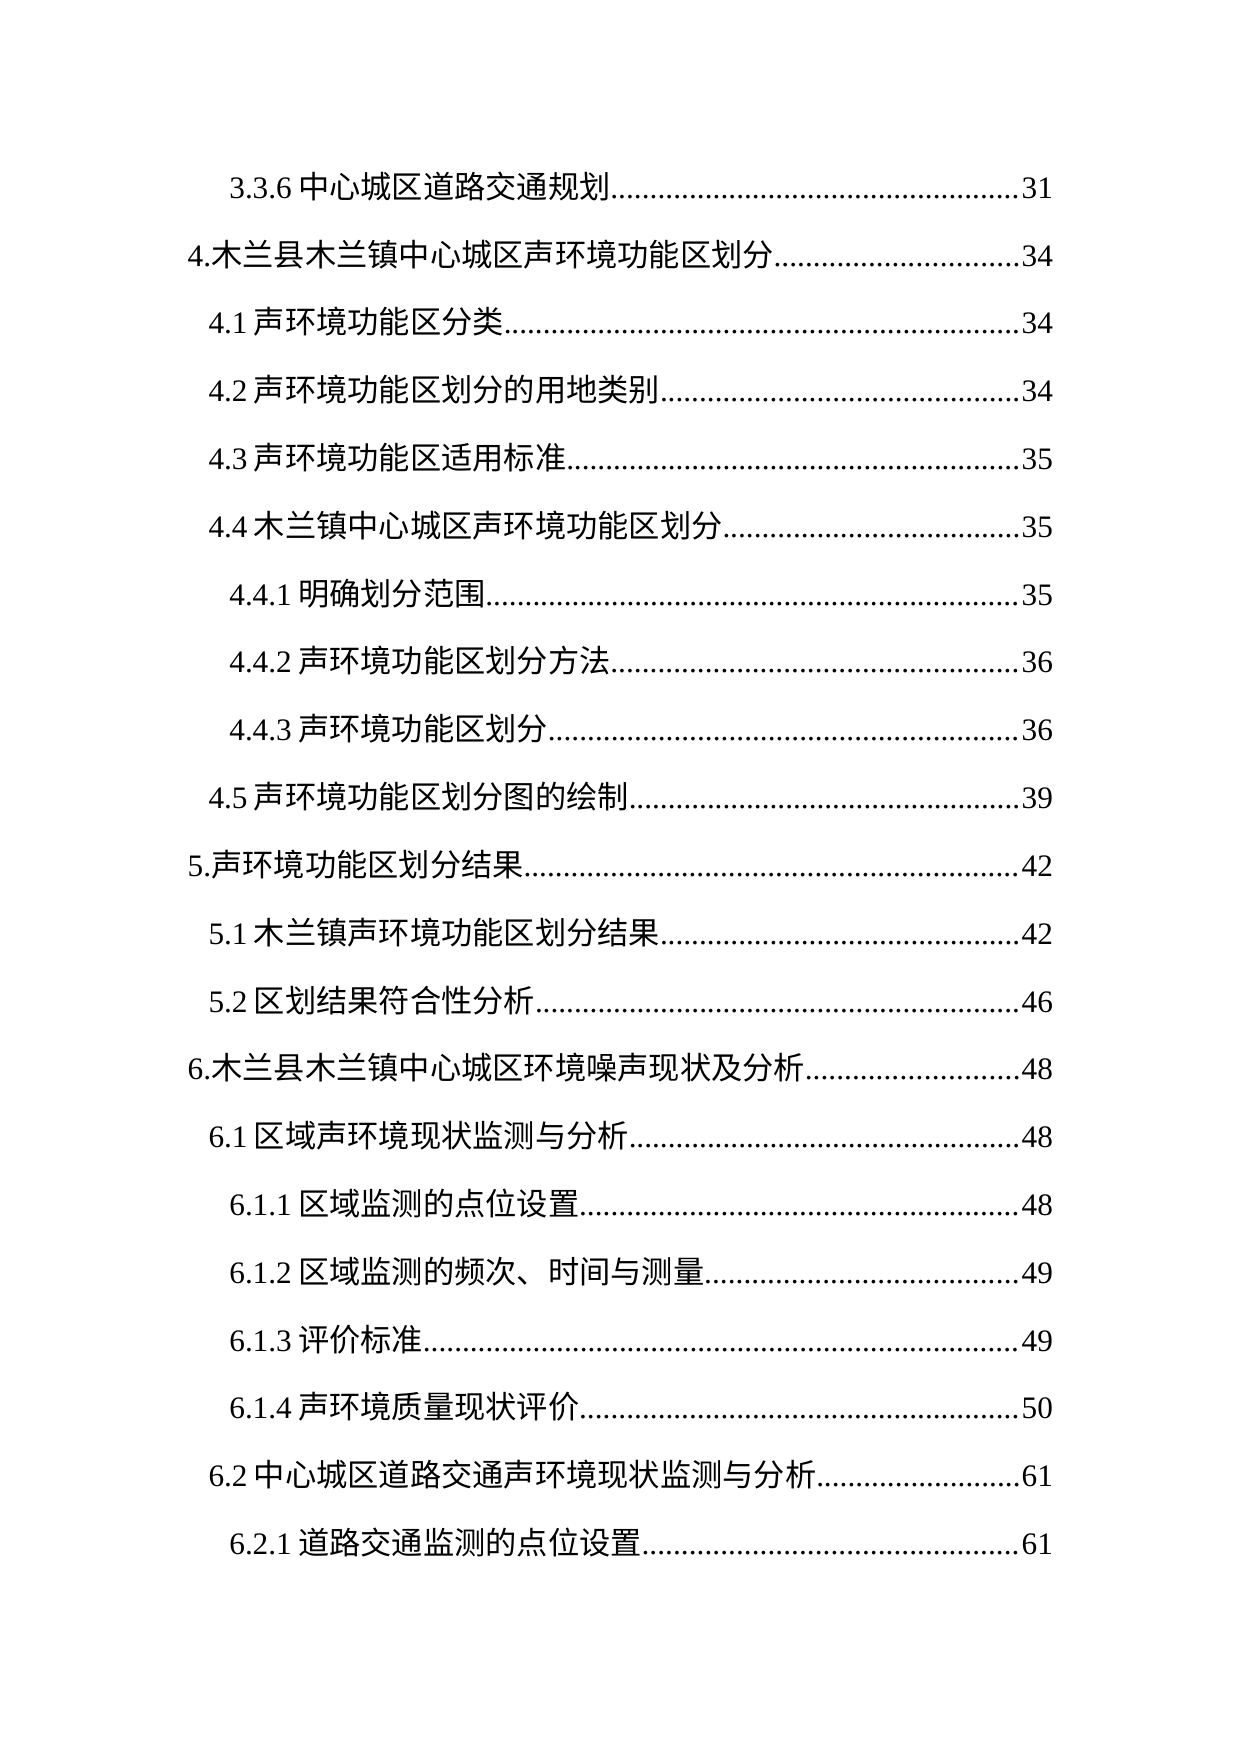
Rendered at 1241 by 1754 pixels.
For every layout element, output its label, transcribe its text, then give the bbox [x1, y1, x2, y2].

text 6.1区域声环境现状监测与分析 48 [208, 1111, 1053, 1157]
text 4.4.2声环境功能区划分方法 36 [229, 637, 1053, 682]
text 6.1.2区域监测的频次、时间与测量 49 [229, 1247, 1053, 1292]
text 6.1.3评价标准 49 [229, 1315, 1053, 1360]
text 4.4.3声环境功能区划分 36 [229, 704, 1053, 750]
text 4.3声环境功能区适用标准 35 [208, 433, 1053, 478]
text 3.3.6中心城区道路交通规划 31 [229, 162, 1053, 207]
text 4.木兰县木兰镇中心城区声环境功能区划分 34 [187, 230, 1053, 275]
text 5.1木兰镇声环境功能区划分结果 42 [208, 908, 1053, 953]
text 6.2中心城区道路交通声环境现状监测与分析 61 [208, 1450, 1053, 1496]
text 4.2声环境功能区划分的用地类别 34 [208, 365, 1053, 411]
text 4.1声环境功能区分类 34 [208, 298, 1053, 343]
text 6.1.1区域监测的点位设置 48 [229, 1179, 1053, 1224]
text 5.声环境功能区划分结果 42 [187, 840, 1053, 885]
text 4.4木兰镇中心城区声环境功能区划分 35 [208, 501, 1053, 546]
text 6.2.1道路交通监测的点位设置 61 [229, 1518, 1053, 1563]
text 4.4.1明确划分范围 35 [229, 569, 1053, 614]
text 4.5声环境功能区划分图的绘制 39 [208, 772, 1053, 817]
text 6.1.4声环境质量现状评价 50 [229, 1383, 1053, 1428]
text 5.2区划结果符合性分析 46 [208, 976, 1053, 1021]
text 6.木兰县木兰镇中心城区环境噪声现状及分析 48 [187, 1043, 1053, 1089]
